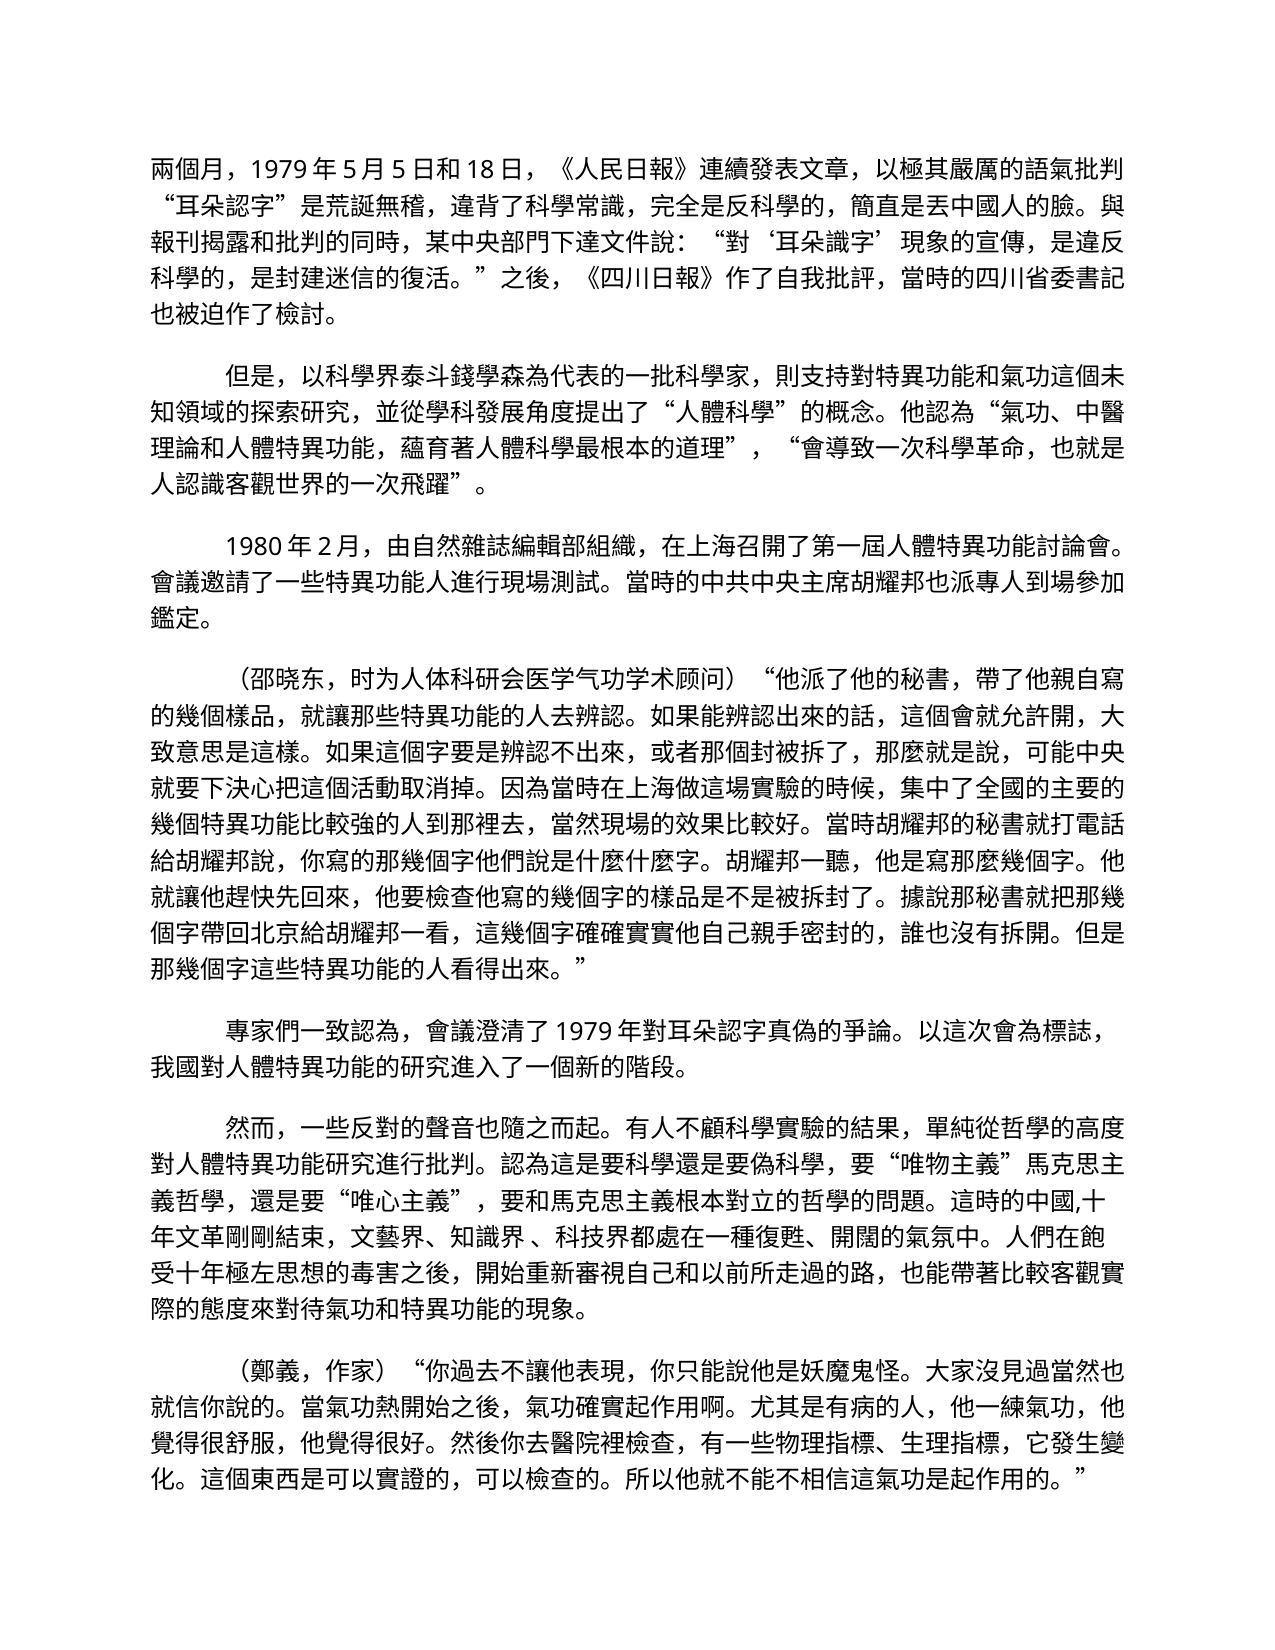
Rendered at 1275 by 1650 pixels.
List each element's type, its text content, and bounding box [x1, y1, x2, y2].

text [150, 150, 1125, 331]
text 專家們一致認為，會議澄清了1979年對耳朵認字真偽的爭論。以這次會為標誌，我國對人體特異功能的研究進入了一個新的階段。 [150, 1011, 1125, 1084]
text （邵晓东，时为人体科研会医学气功学术顾问）“他派了他的秘書，帶了他親自寫的幾個樣品，就讓那些特異功能的人去辨認。如果能辨認出來的話，這個會就允許開，大致意思是這樣。如果這個字要是辨認不出來，或者那個封被拆了，那麼就是說，可能中央就要下決心把這個活動取消掉。因為當時在上海做這場實驗的時候，集中了全國的主要的幾個特異功能比較強的人到那裡去，當然現場的效果比較好。當時胡耀邦的秘書就打電話給胡耀邦說，你寫的那幾個字他們說是什麼什麼字。胡耀邦一聽，他是寫那麼幾個字。他就讓他趕快先回來，他要檢查他寫的幾個字的樣品是不是被拆封了。據說那秘書就把那幾個字帶回北京給胡耀邦一看，這幾個字確確實實他自己親手密封的，誰也沒有拆開。但是那幾個字這些特異功能的人看得出來。” [150, 660, 1125, 986]
text 但是，以科學界泰斗錢學森為代表的一批科學家，則支持對特異功能和氣功這個未知領域的探索研究，並從學科發展角度提出了“人體科學”的概念。他認為“氣功、中醫理論和人體特異功能，蘊育著人體科學最根本的道理”，“會導致一次科學革命，也就是人認識客觀世界的一次飛躍”。 [150, 356, 1125, 501]
text 1980年2月，由自然雜誌編輯部組織，在上海召開了第一屆人體特異功能討論會。會議邀請了一些特異功能人進行現場測試。當時的中共中央主席胡耀邦也派專人到場參加鑑定。 [150, 526, 1125, 635]
text （鄭義，作家）“你過去不讓他表現，你只能說他是妖魔鬼怪。大家沒見過當然也就信你說的。當氣功熱開始之後，氣功確實起作用啊。尤其是有病的人，他一練氣功，他覺得很舒服，他覺得很好。然後你去醫院裡檢查，有一些物理指標、生理指標，它發生變化。這個東西是可以實證的，可以檢查的。所以他就不能不相信這氣功是起作用的。” [150, 1351, 1125, 1496]
text 然而，一些反對的聲音也隨之而起。有人不顧科學實驗的結果，單純從哲學的高度對人體特異功能研究進行批判。認為這是要科學還是要偽科學，要“唯物主義”馬克思主義哲學，還是要“唯心主義”，要和馬克思主義根本對立的哲學的問題。這時的中國,十年文革剛剛結束，文藝界、知識界 、科技界都處在一種復甦、開闊的氣氛中。人們在飽受十年極左思想的毒害之後，開始重新審視自己和以前所走過的路，也能帶著比較客觀實際的態度來對待氣功和特異功能的現象。 [150, 1109, 1125, 1326]
